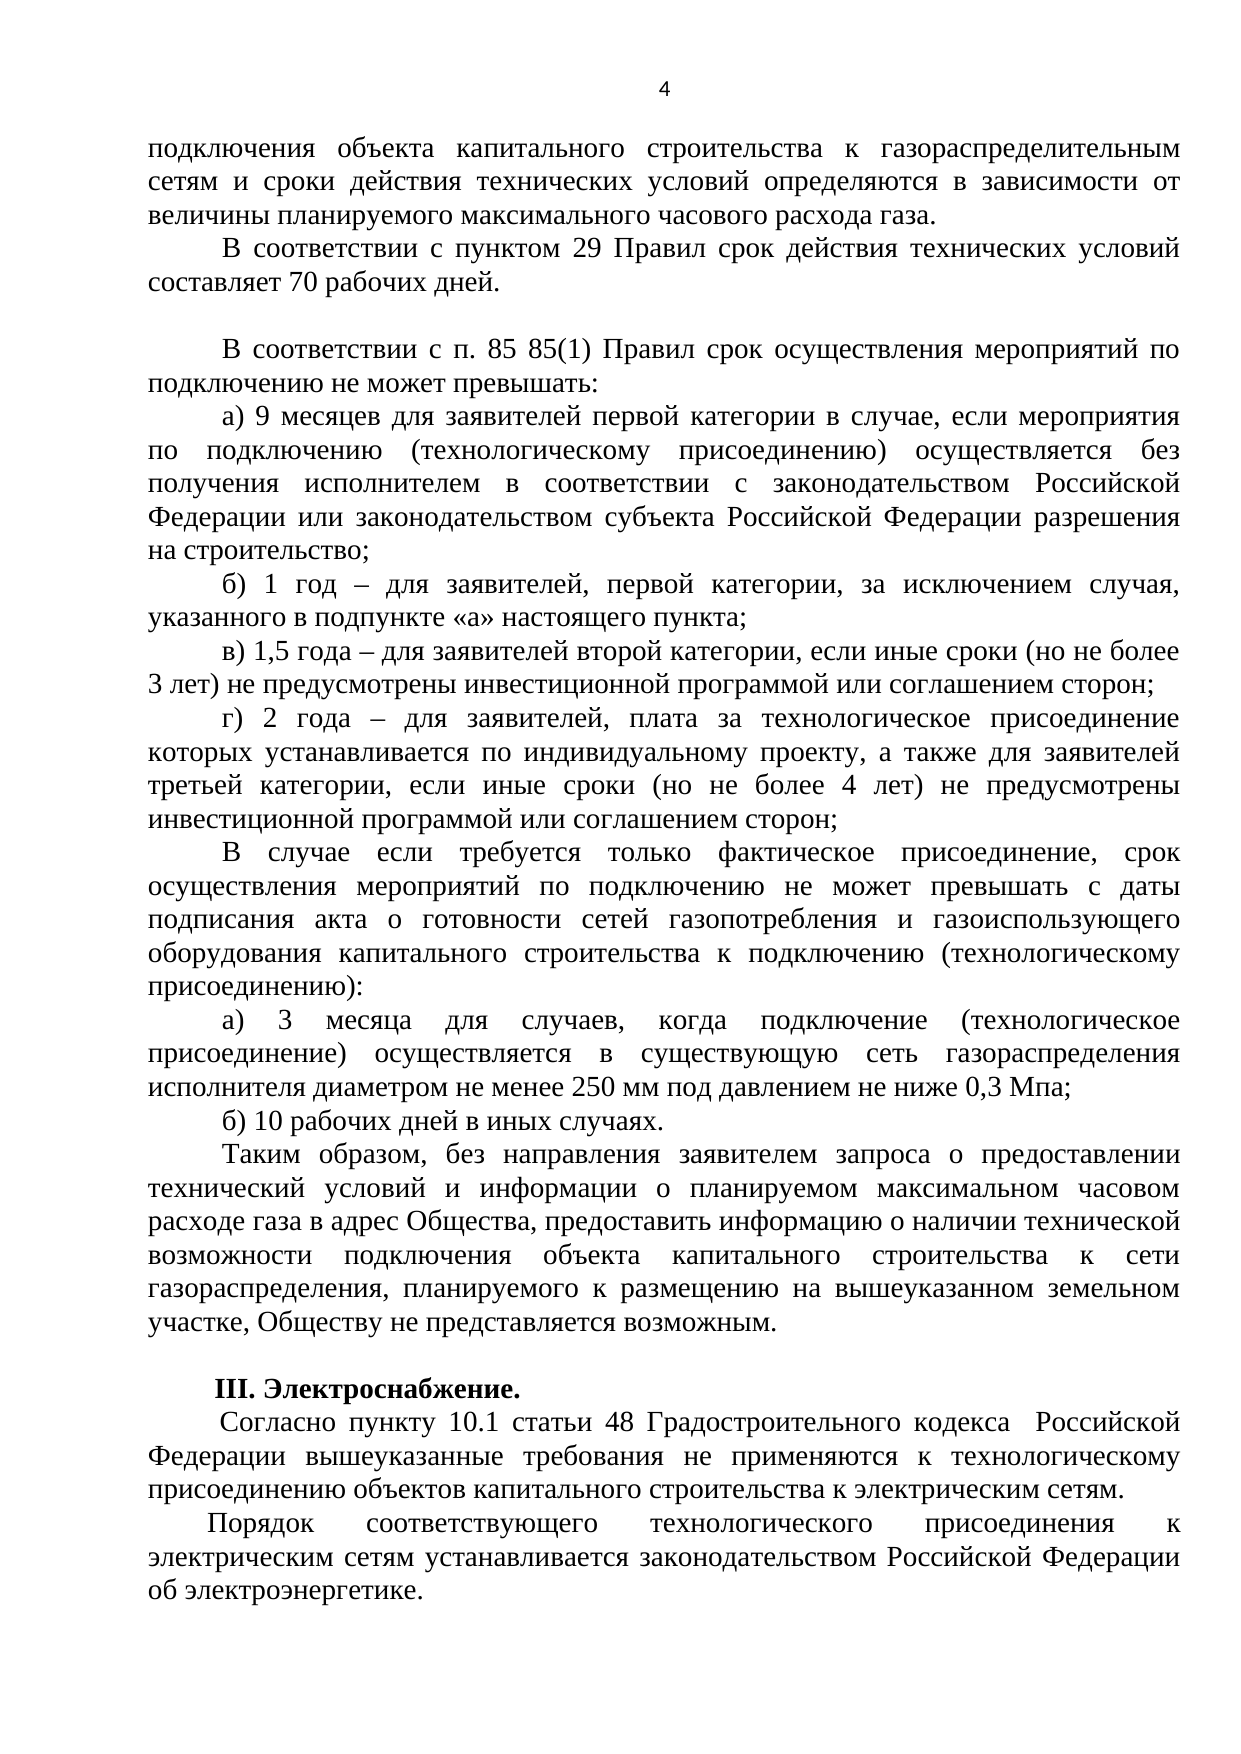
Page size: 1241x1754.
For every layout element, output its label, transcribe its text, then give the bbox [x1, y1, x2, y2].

text б) 10 рабочих дней в иных случаях. [148, 1103, 1181, 1136]
text Согласно пункту 10.1 статьи 48 Градостроительного кодекса Российской Федерации вышеуказанные требования не применяются к технологическому присоединению объектов капитального строительства к электрическим сетям. [148, 1404, 1181, 1505]
text В соответствии с п. 85 85(1) Правил срок осуществления мероприятий по подключению не может превышать: [148, 331, 1181, 398]
text г) 2 года – для заявителей, плата за технологическое присоединение которых устанавливается по индивидуальному проекту, а также для заявителей третьей категории, если иные сроки (но не более 4 лет) не предусмотрены инвестиционной программой или соглашением сторон; [148, 700, 1181, 834]
text В соответствии с пунктом 29 Правил срок действия технических условий составляет 70 рабочих дней. [148, 231, 1181, 298]
text в) 1,5 года – для заявителей второй категории, если иные сроки (но не более 3 лет) не предусмотрены инвестиционной программой или соглашением сторон; [148, 633, 1181, 700]
text Таким образом, без направления заявителем запроса о предоставлении технический условий и информации о планируемом максимальном часовом расходе газа в адрес Общества, предоставить информацию о наличии технической возможности подключения объекта капитального строительства к сети газораспределения, планируемого к размещению на вышеуказанном земельном участке, Обществу не представляется возможным. [148, 1136, 1181, 1337]
text а) 3 месяца для случаев, когда подключение (технологическое присоединение) осуществляется в существующую сеть газораспределения исполнителя диаметром не менее 250 мм под давлением не ниже 0,3 Мпа; [148, 1002, 1181, 1103]
text В случае если требуется только фактическое присоединение, срок осуществления мероприятий по подключению не может превышать с даты подписания акта о готовности сетей газопотребления и газоиспользующего оборудования капитального строительства к подключению (технологическому присоединению): [148, 834, 1181, 1002]
text Порядок соответствующего технологического присоединения к электрическим сетям устанавливается законодательством Российской Федерации об электроэнергетике. [148, 1505, 1181, 1606]
text III. Электроснабжение. [148, 1371, 1181, 1404]
text б) 1 год – для заявителей, первой категории, за исключением случая, указанного в подпункте «а» настоящего пункта; [148, 566, 1181, 633]
text а) 9 месяцев для заявителей первой категории в случае, если мероприятия по подключению (технологическому присоединению) осуществляется без получения исполнителем в соответствии с законодательством Российской Федерации или законодательством субъекта Российской Федерации разрешения на строительство; [148, 398, 1181, 566]
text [148, 130, 1181, 231]
